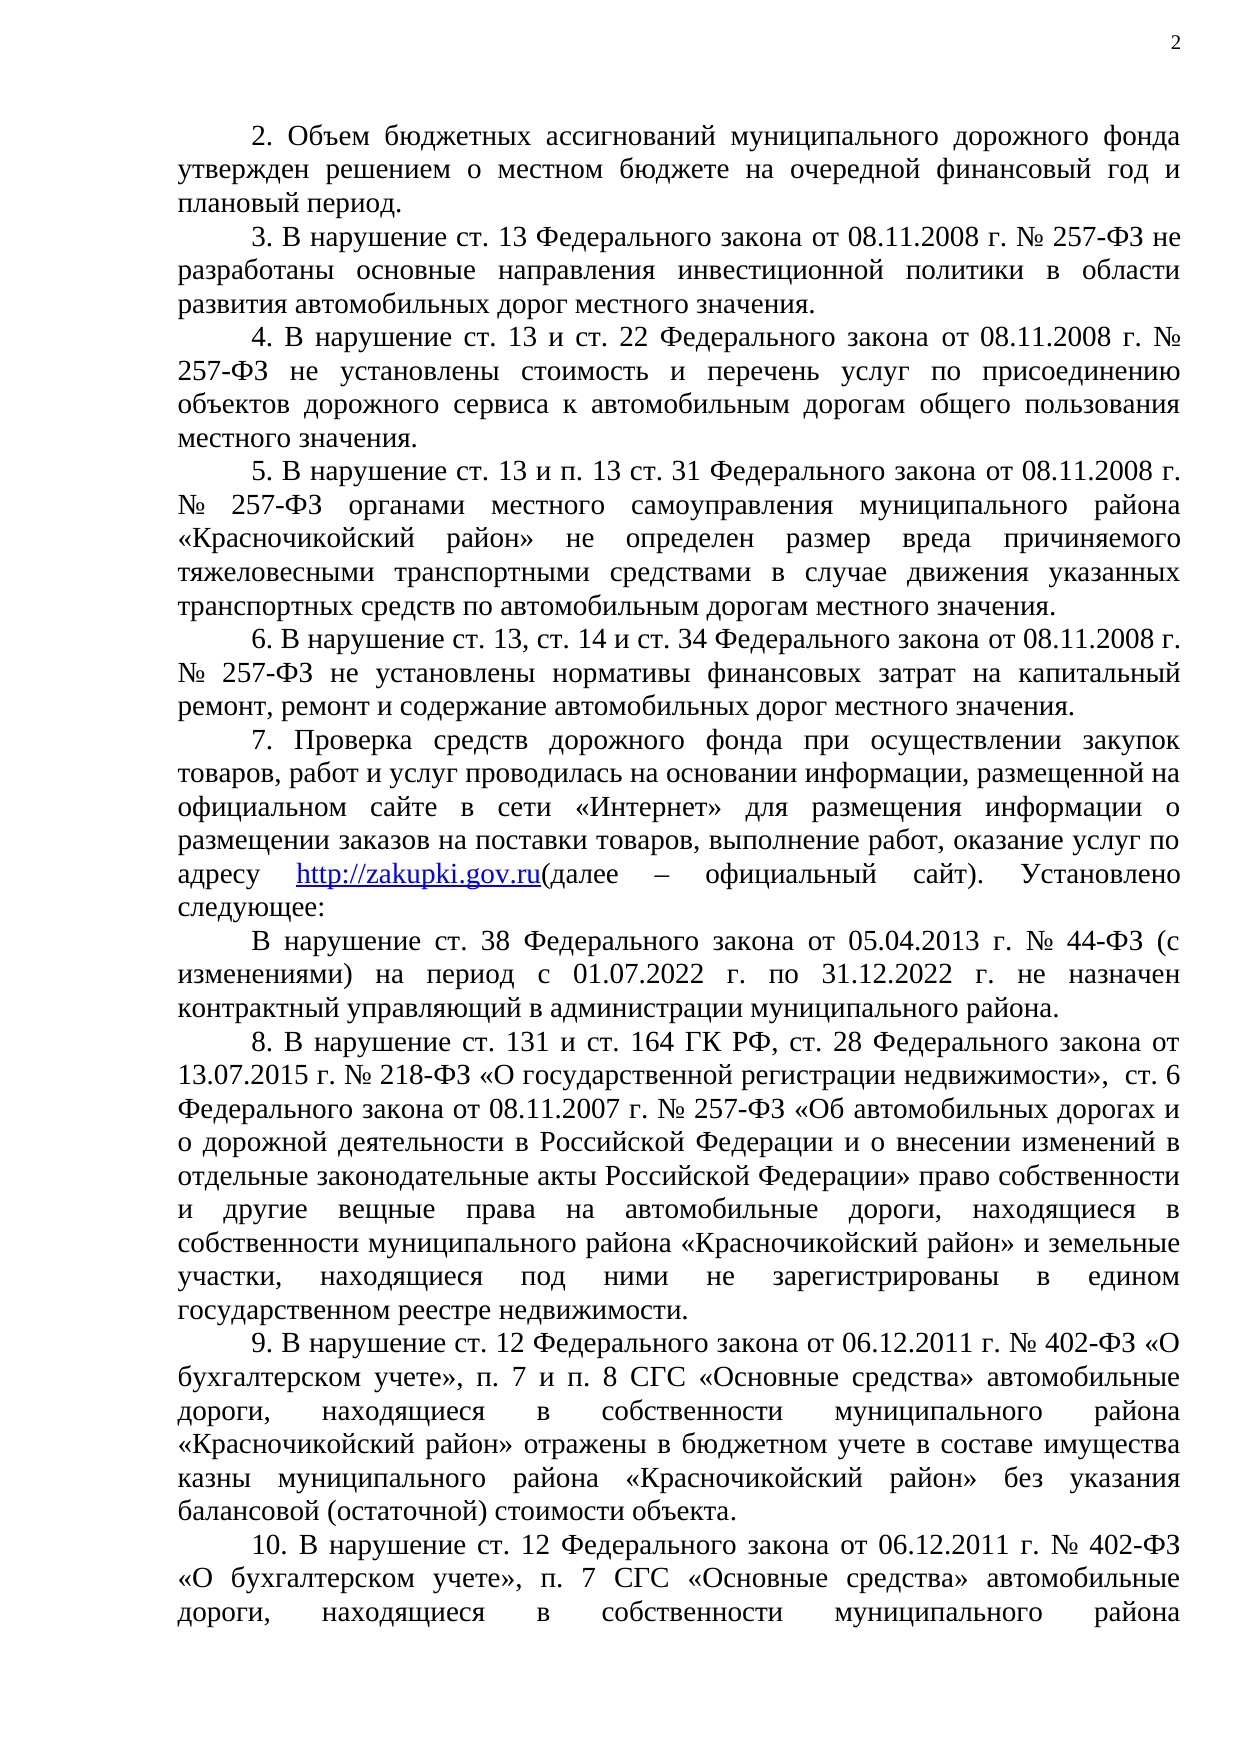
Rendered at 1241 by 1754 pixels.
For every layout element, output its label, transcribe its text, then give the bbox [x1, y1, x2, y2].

text 7. Проверка средств дорожного фонда при осуществлении закупок товаров, работ и услуг проводилась на основании информации, размещенной на официальном сайте в сети «Интернет» для размещения информации о размещении заказов на поставки товаров, выполнение работ, оказание услуг по адресу http://zakupki.gov.ru(далее – официальный сайт). Установлено следующее: [177, 722, 1181, 923]
text 9. В нарушение ст. 12 Федерального закона от 06.12.2011 г. № 402-ФЗ «О бухгалтерском учете», п. 7 и п. 8 СГС «Основные средства» автомобильные дороги, находящиеся в собственности муниципального района «Красночикойский район» отражены в бюджетном учете в составе имущества казны муниципального района «Красночикойский район» без указания балансовой (остаточной) стоимости объекта. [177, 1326, 1181, 1527]
text 5. В нарушение ст. 13 и п. 13 ст. 31 Федерального закона от 08.11.2008 г. № 257-ФЗ органами местного самоуправления муниципального района «Красночикойский район» не определен размер вреда причиняемого тяжеловесными транспортными средствами в случае движения указанных транспортных средств по автомобильным дорогам местного значения. [177, 453, 1181, 621]
text 3. В нарушение ст. 13 Федерального закона от 08.11.2008 г. № 257-ФЗ не разработаны основные направления инвестиционной политики в области развития автомобильных дорог местного значения. [177, 219, 1181, 319]
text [177, 1527, 1181, 1627]
text 4. В нарушение ст. 13 и ст. 22 Федерального закона от 08.11.2008 г. № 257-ФЗ не установлены стоимость и перечень услуг по присоединению объектов дорожного сервиса к автомобильным дорогам общего пользования местного значения. [177, 319, 1181, 453]
text В нарушение ст. 38 Федерального закона от 05.04.2013 г. № 44-ФЗ (с изменениями) на период с 01.07.2022 г. по 31.12.2022 г. не назначен контрактный управляющий в администрации муниципального района. [177, 923, 1181, 1024]
text 2. Объем бюджетных ассигнований муниципального дорожного фонда утвержден решением о местном бюджете на очередной финансовый год и плановый период. [177, 118, 1181, 219]
text 8. В нарушение ст. 131 и ст. 164 ГК РФ, ст. 28 Федерального закона от 13.07.2015 г. № 218-ФЗ «О государственной регистрации недвижимости», ст. 6 Федерального закона от 08.11.2007 г. № 257-ФЗ «Об автомобильных дорогах и о дорожной деятельности в Российской Федерации и о внесении изменений в отдельные законодательные акты Российской Федерации» право собственности и другие вещные права на автомобильные дороги, находящиеся в собственности муниципального района «Красночикойский район» и земельные участки, находящиеся под ними не зарегистрированы в едином государственном реестре недвижимости. [177, 1024, 1181, 1326]
text 6. В нарушение ст. 13, ст. 14 и ст. 34 Федерального закона от 08.11.2008 г. № 257-ФЗ не установлены нормативы финансовых затрат на капитальный ремонт, ремонт и содержание автомобильных дорог местного значения. [177, 621, 1181, 722]
